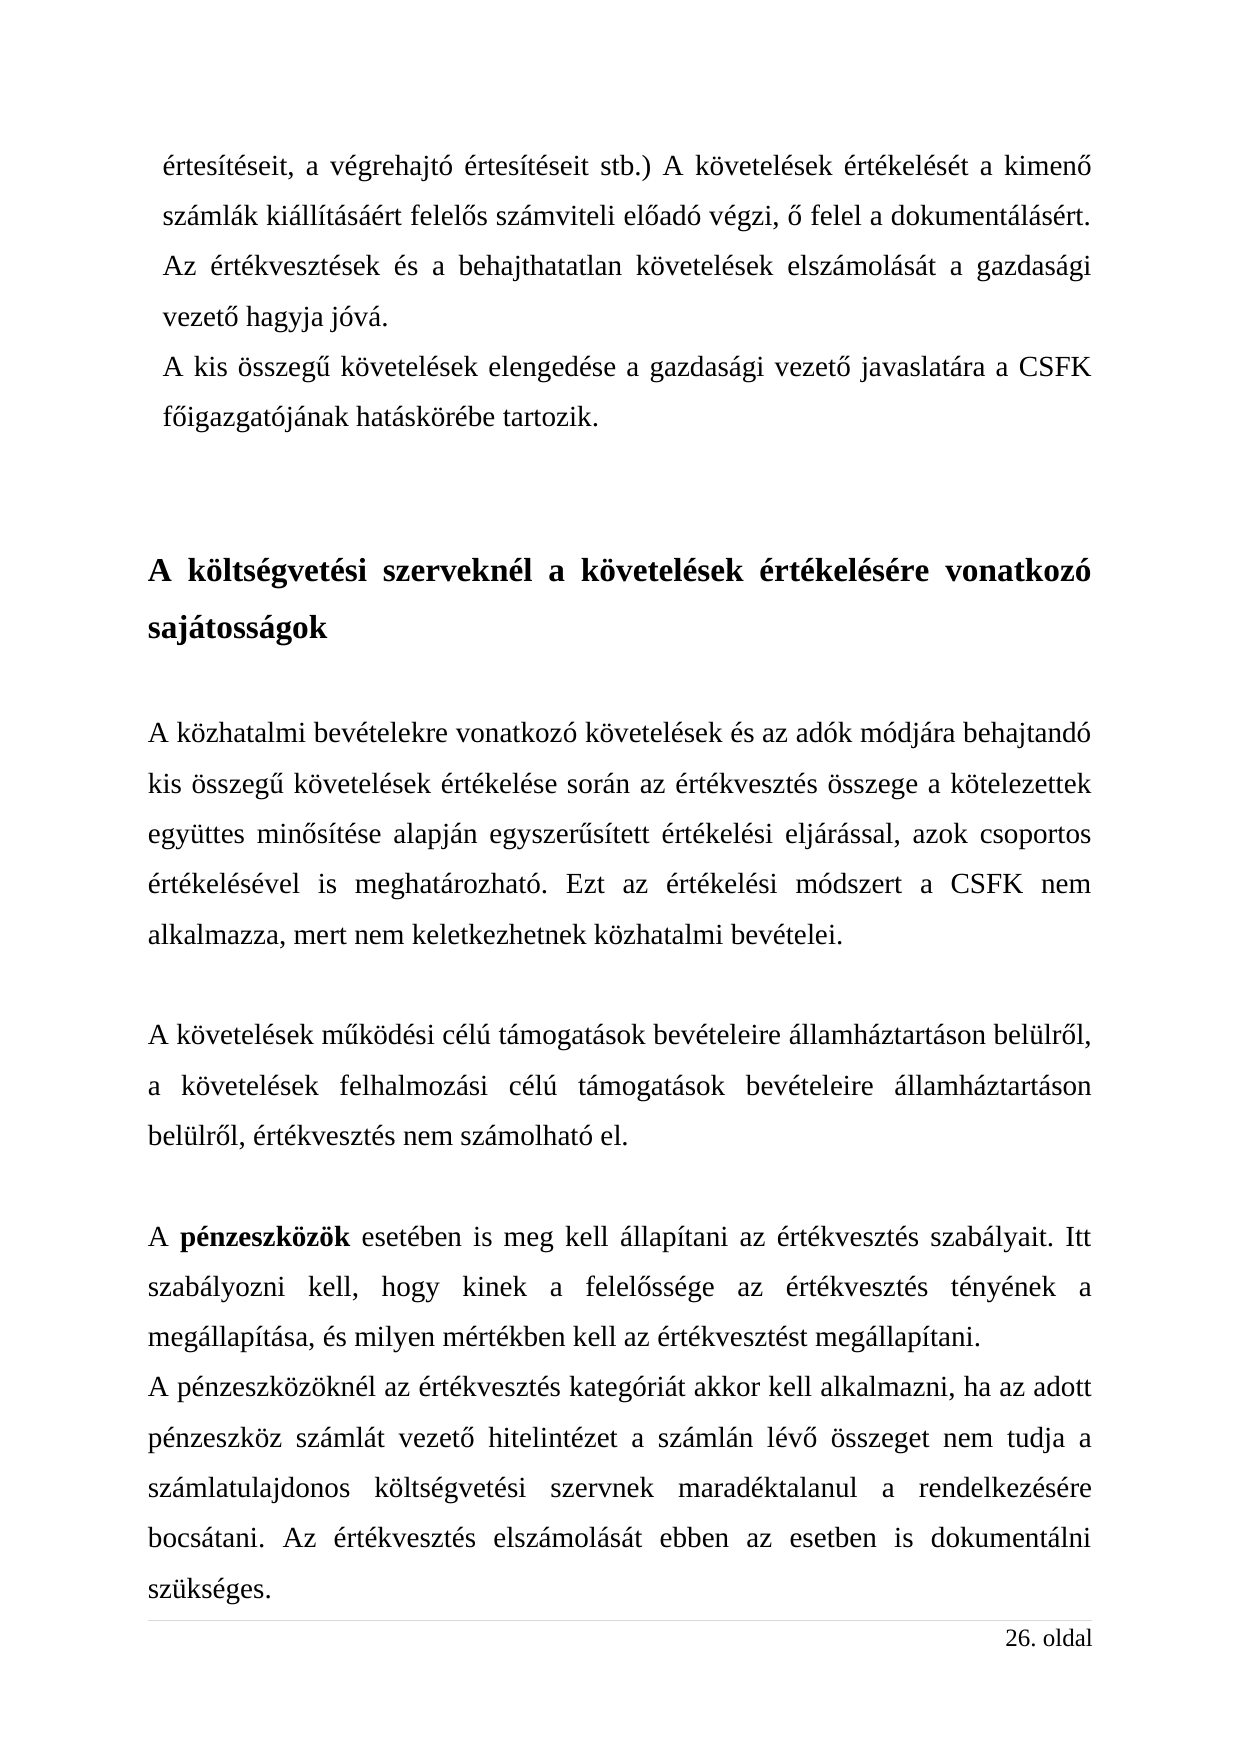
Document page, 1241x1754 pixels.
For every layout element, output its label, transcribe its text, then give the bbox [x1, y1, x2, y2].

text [162, 148, 1092, 332]
text A kis összegű követelések elengedése a gazdasági vezető javaslatára a CSFK főigazgatójának hatáskörébe tartozik. [162, 349, 1092, 433]
text A pénzeszközök esetében is meg kell állapítani az értékvesztés szabályait. Itt szabályozni kell, hogy kinek a felelőssége az értékvesztés tényének a megállapítása, és milyen mértékben kell az értékvesztést megállapítani. [148, 1219, 1092, 1353]
text A pénzeszközöknél az értékvesztés kategóriát akkor kell alkalmazni, ha az adott pénzeszköz számlát vezető hitelintézet a számlán lévő összeget nem tudja a számlatulajdonos költségvetési szervnek maradéktalanul a rendelkezésére bocsátani. Az értékvesztés elszámolását ebben az esetben is dokumentálni szükséges. [148, 1369, 1092, 1604]
text A költségvetési szerveknél a követelések értékelésére vonatkozó sajátosságok [148, 550, 1092, 646]
text A követelések működési célú támogatások bevételeire államháztartáson belülről, a követelések felhalmozási célú támogatások bevételeire államháztartáson belülről, értékvesztés nem számolható el. [148, 1017, 1092, 1152]
text A közhatalmi bevételekre vonatkozó követelések és az adók módjára behajtandó kis összegű követelések értékelése során az értékvesztés összege a kötelezettek együttes minősítése alapján egyszerűsített értékelési eljárással, azok csoportos értékelésével is meghatározható. Ezt az értékelési módszert a CSFK nem alkalmazza, mert nem keletkezhetnek közhatalmi bevételei. [148, 716, 1092, 950]
